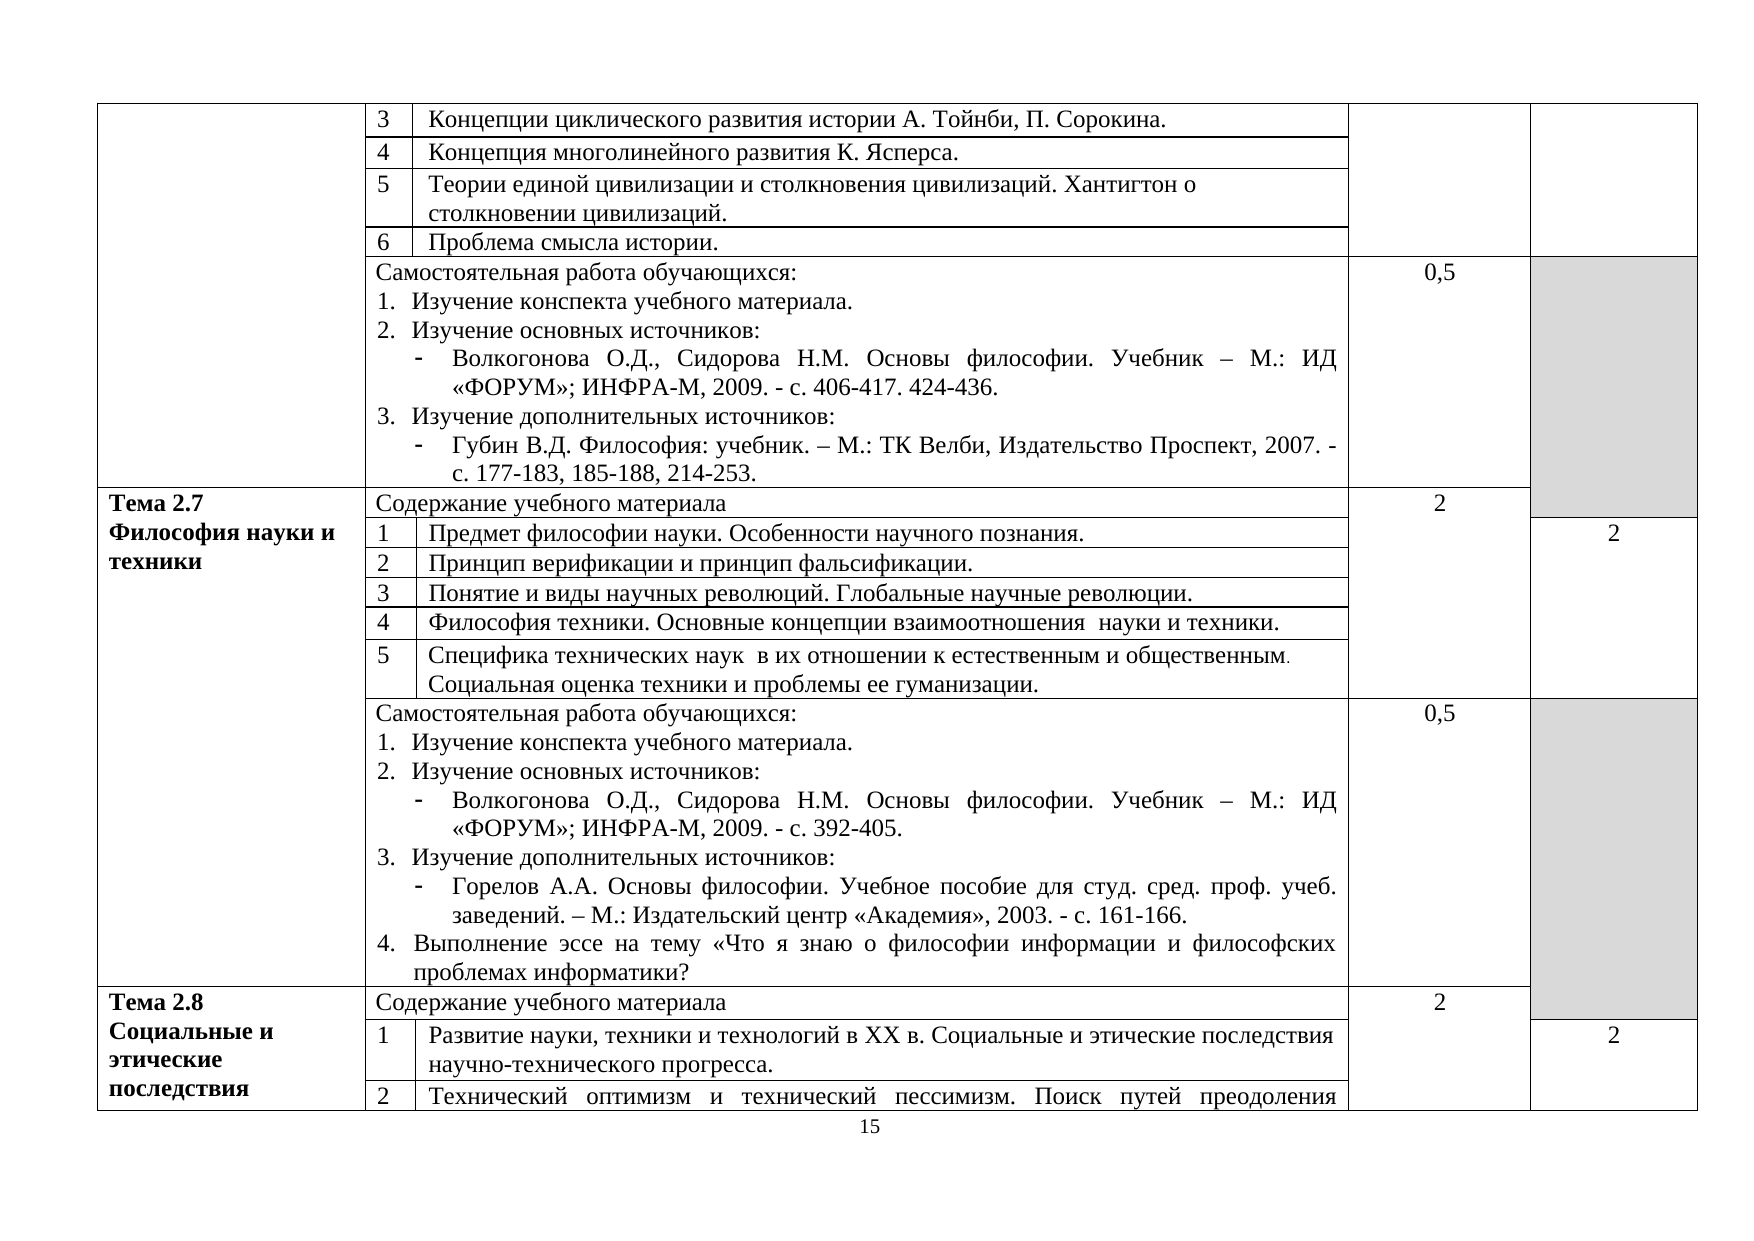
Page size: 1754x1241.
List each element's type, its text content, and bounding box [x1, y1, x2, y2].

table_cell 4 [366, 608, 416, 639]
table_cell Тема 2.8 Социальные и этические последствия развития науки, техники и технологий [98, 987, 365, 1110]
table_cell Проблема смысла истории. [413, 228, 1348, 256]
table_cell Тема 2.7 Философия науки и техники [98, 488, 365, 986]
table_cell Философия техники. Основные концепции взаимоотношения науки и техники. [417, 608, 1348, 639]
table_cell 1 [366, 518, 416, 547]
table_cell Развитие науки, техники и технологий в XX в. Социальные и этические последствия научно-технического прогресса. [416, 1020, 1348, 1080]
table_cell 5 [366, 640, 416, 697]
table_cell Специфика технических наук в их отношении к естественным и общественным. Социальная оценка техники и проблемы ее гуманизации. [417, 640, 1348, 697]
table_cell 2 [366, 1081, 415, 1110]
table_cell 6 [366, 228, 412, 256]
table_cell Концепция многолинейного развития К. Ясперса. [413, 138, 1348, 168]
table_cell Предмет философии науки. Особенности научного познания. [417, 518, 1348, 547]
table_cell 3 [366, 104, 412, 136]
table_cell 2 [366, 548, 416, 577]
table_cell [1531, 699, 1697, 1019]
table_cell 2 [1531, 1020, 1697, 1110]
table_cell 0,5 [1349, 699, 1530, 986]
table_cell 2 [1531, 518, 1697, 697]
table_cell Самостоятельная работа обучающихся: Изучение конспекта учебного материала. Изучение основных источников: Волкогонова О.Д., Сидорова Н.М. Основы философии. Учебник – М.: ИД «ФОРУМ»; ИНФРА-М, 2009. - с. 392-405. Изучение дополнительных источников: Горелов А.А. Основы философии. Учебное пособие для студ. сред. проф. учеб. заведений. – М.: Издательский центр «Академия», 2003. - с. 161-166. Выполнение эссе на тему «Что я знаю о философии информации и философских проблемах информатики? [366, 699, 1348, 986]
table_cell Теории единой цивилизации и столкновения цивилизаций. Хантигтон о столкновении цивилизаций. [413, 169, 1348, 226]
table_cell 4 [366, 138, 412, 168]
table_cell Концепции циклического развития истории А. Тойнби, П. Сорокина. [413, 104, 1348, 136]
table_cell 5 [366, 169, 412, 226]
table_cell Содержание учебного материала [366, 987, 1348, 1019]
table_cell Принцип верификации и принцип фальсификации. [417, 548, 1348, 577]
table_cell Содержание учебного материала [366, 488, 1348, 517]
table_cell [1531, 257, 1697, 517]
table_cell 3 [366, 578, 416, 606]
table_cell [416, 1081, 1348, 1110]
table_cell 0,5 [1349, 257, 1530, 487]
table_cell 2 [1349, 987, 1530, 1110]
table_cell 2 [1349, 488, 1530, 697]
table_cell Самостоятельная работа обучающихся: Изучение конспекта учебного материала. Изучение основных источников: Волкогонова О.Д., Сидорова Н.М. Основы философии. Учебник – М.: ИД «ФОРУМ»; ИНФРА-М, 2009. - с. 406-417. 424-436. Изучение дополнительных источников: Губин В.Д. Философия: учебник. – М.: ТК Велби, Издательство Проспект, 2007. - с. 177-183, 185-188, 214-253. [366, 257, 1348, 487]
table_cell 1 [366, 1020, 415, 1080]
table_cell Понятие и виды научных революций. Глобальные научные революции. [417, 578, 1348, 606]
